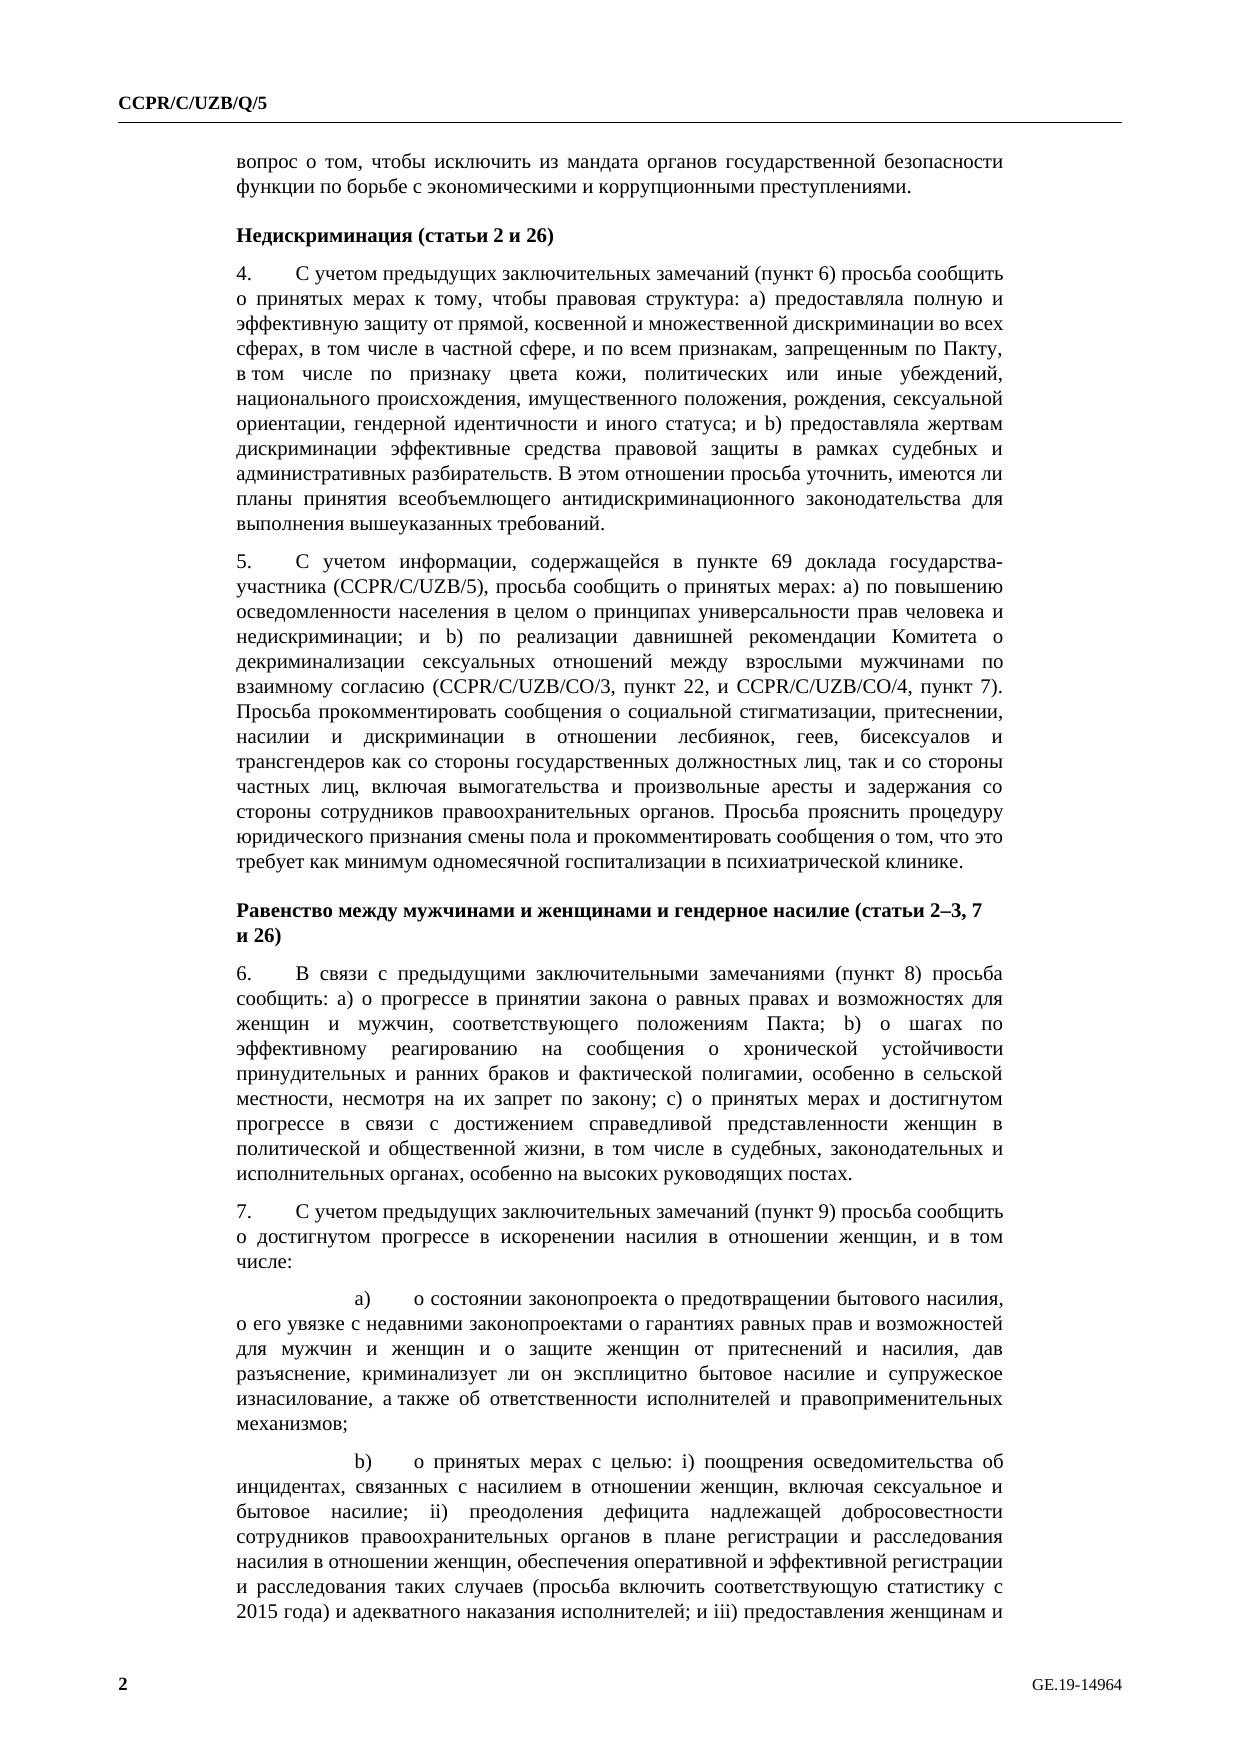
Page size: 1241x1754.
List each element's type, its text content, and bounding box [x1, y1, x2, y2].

text а) о состоянии законопроекта о предотвращении бытового насилия, о его увязке с недавними законопроектами о гарантиях равных прав и возможностей для мужчин и женщин и о защите женщин от притеснений и насилия, дав разъяснение, криминализует ли он эксплицитно бытовое насилие и супружеское изнасилование, а также об ответственности исполнителей и правоприменительных механизмов; [236, 1285, 1004, 1435]
text 6. В связи с предыдущими заключительными замечаниями (пункт 8) просьба сообщить: а) о прогрессе в принятии закона о равных правах и возможностях для женщин и мужчин, соответствующего положениям Пакта; b) о шагах по эффективному реагированию на сообщения о хронической устойчивости принудительных и ранних браков и фактической полигамии, особенно в сельской местности, несмотря на их запрет по закону; с) о принятых мерах и достигнутом прогрессе в связи с достижением справедливой представленности женщин в политической и общественной жизни, в том числе в судебных, законодательных и исполнительных органах, особенно на высоких руководящих постах. [236, 960, 1004, 1185]
text 5. С учетом информации, содержащейся в пункте 69 доклада государства-участника (CCPR/C/UZB/5), просьба сообщить о принятых мерах: a) по повышению осведомленности населения в целом о принципах универсальности прав человека и недискриминации; и b) по реализации давнишней рекомендации Комитета о декриминализации сексуальных отношений между взрослыми мужчинами по взаимному согласию (CCPR/C/UZB/CO/3, пункт 22, и CCPR/C/UZB/CO/4, пункт 7). Просьба прокомментировать сообщения о социальной стигматизации, притеснении, насилии и дискриминации в отношении лесбиянок, геев, бисексуалов и трансгендеров как со стороны государственных должностных лиц, так и со стороны частных лиц, включая вымогательства и произвольные аресты и задержания со стороны сотрудников правоохранительных органов. Просьба прояснить процедуру юридического признания смены пола и прокомментировать сообщения о том, что это требует как минимум одномесячной госпитализации в психиатрической клинике. [236, 548, 1004, 873]
text Равенство между мужчинами и женщинами и гендерное насилие (статьи 2–3, 7 и 26) [118, 898, 1004, 948]
text 4. С учетом предыдущих заключительных замечаний (пункт 6) просьба сообщить о принятых мерах к тому, чтобы правовая структура: а) предоставляла полную и эффективную защиту от прямой, косвенной и множественной дискриминации во всех сферах, в том числе в частной сфере, и по всем признакам, запрещенным по Пакту, в том числе по признаку цвета кожи, политических или иные убеждений, национального происхождения, имущественного положения, рождения, сексуальной ориентации, гендерной идентичности и иного статуса; и b) предоставляла жертвам дискриминации эффективные средства правовой защиты в рамках судебных и административных разбирательств. В этом отношении просьба уточнить, имеются ли планы принятия всеобъемлющего антидискриминационного законодательства для выполнения вышеуказанных требований. [236, 260, 1004, 535]
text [236, 1448, 1004, 1623]
text 7. С учетом предыдущих заключительных замечаний (пункт 9) просьба сообщить о достигнутом прогрессе в искоренении насилия в отношении женщин, и в том числе: [236, 1198, 1004, 1273]
text Недискриминация (статьи 2 и 26) [118, 223, 1004, 248]
